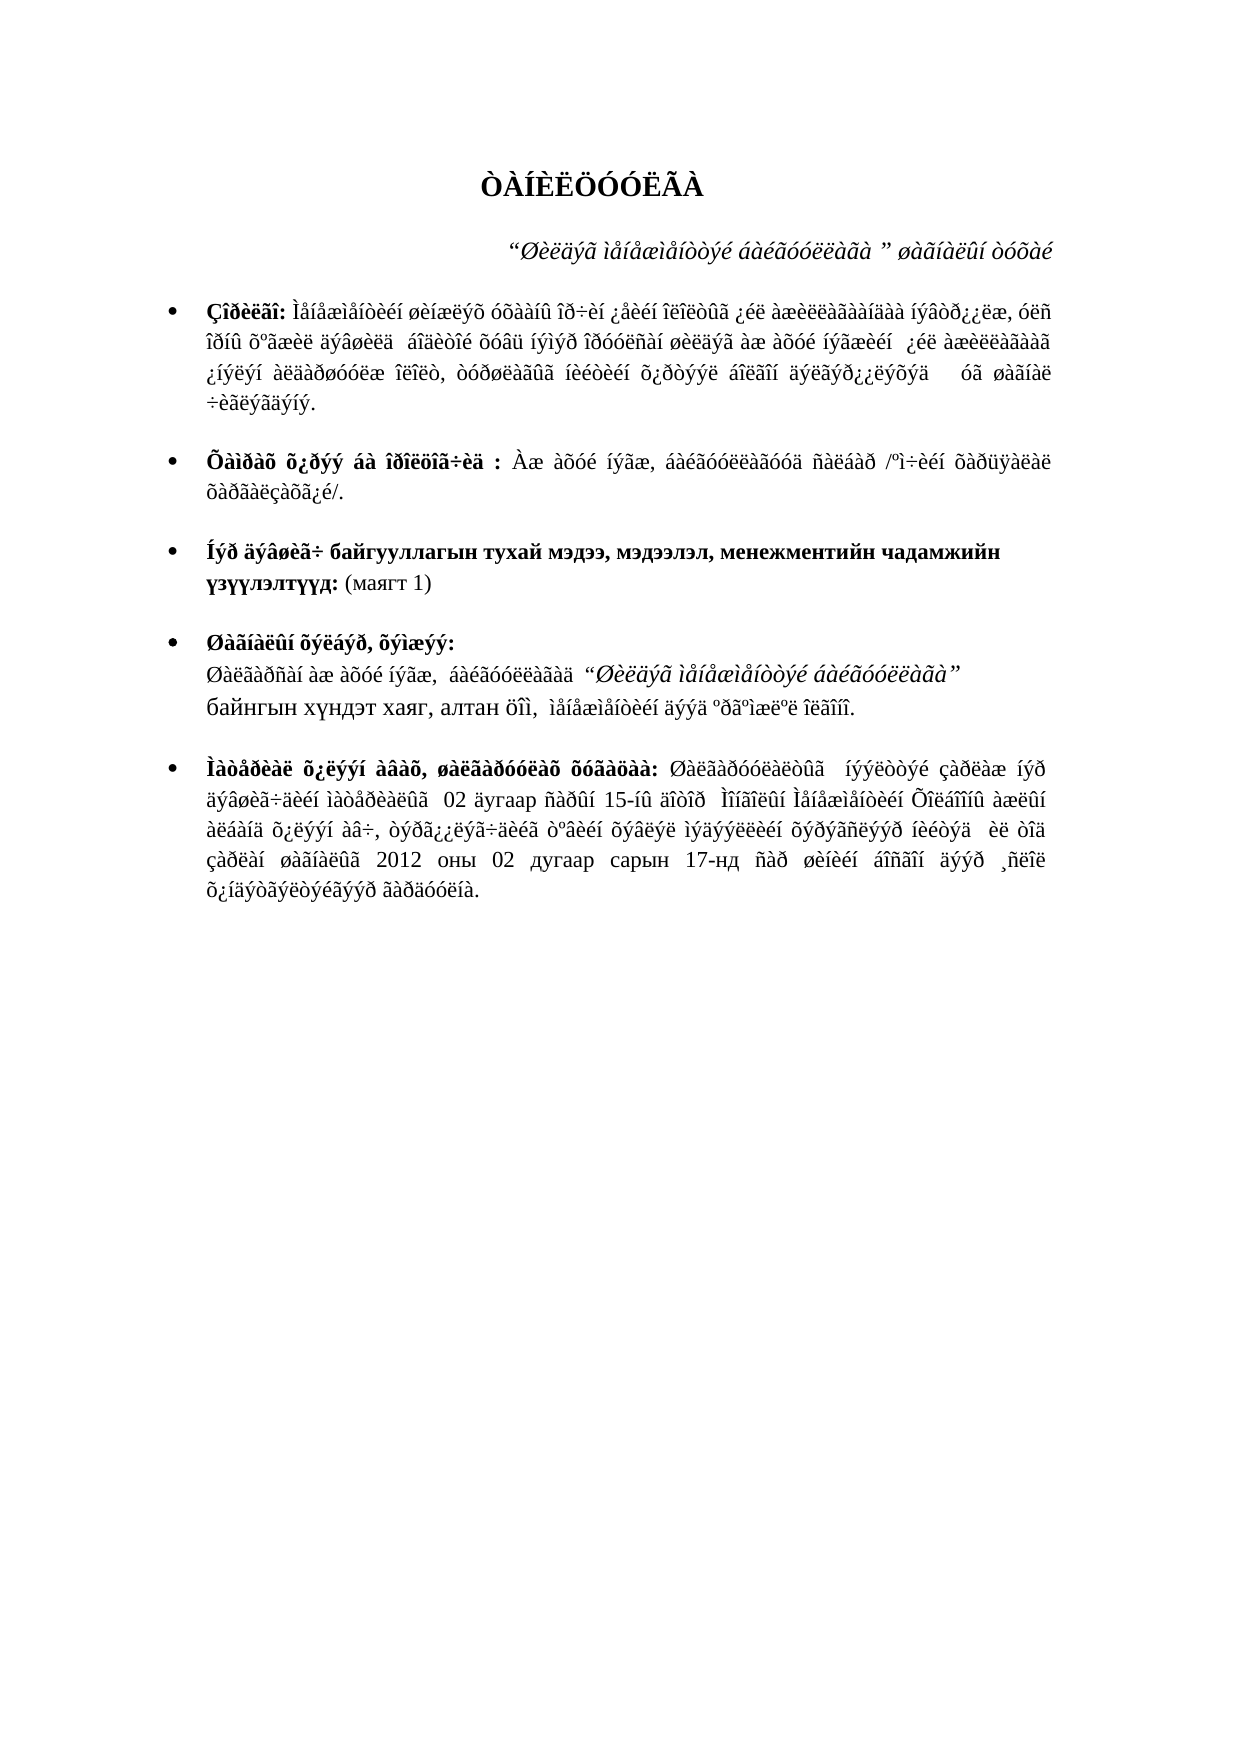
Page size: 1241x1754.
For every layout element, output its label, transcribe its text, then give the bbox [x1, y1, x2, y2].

list Íýð äýâøèã÷ байгууллагын тухай мэдээ, мэдээлэл, менежментийн чадамжийн үзүүлэлтүүд: (маягт 1) [169, 538, 1053, 595]
list Çîðèëãî: Ìåíåæìåíòèéí øèíæëýõ óõààíû îð÷èí ¿åèéí îëîëòûã ¿éë àæèëëàãààíäàà íýâòð¿¿ëæ, óëñ îðíû õºãæèë äýâøèëä áîäèòîé õóâü íýìýð îðóóëñàí øèëäýã àæ àõóé íýãæèéí ¿éë àæèëëàãààã ¿íýëýí àëäàðøóóëæ îëîëò, òóðøëàãûã íèéòèéí õ¿ðòýýë áîëãîí äýëãýð¿¿ëýõýä óã øàãíàë ÷èãëýãäýíý. [169, 298, 1053, 415]
text “Øèëäýã ìåíåæìåíòòýé áàéãóóëëàãà ” øàãíàëûí òóõàé [131, 236, 1053, 264]
list Ìàòåðèàë õ¿ëýýí àâàõ, øàëãàðóóëàõ õóãàöàà: Øàëãàðóóëàëòûã íýýëòòýé çàðëàæ íýð äýâøèã÷äèéí ìàòåðèàëûã 02 äугаар ñàðûí 15-íû äîòîð Ìîíãîëûí Ìåíåæìåíòèéí Õîëáîîíû àæëûí àëáàíä õ¿ëýýí àâ÷, òýðã¿¿ëýã÷äèéã òºâèéí õýâëýë ìýäýýëëèéí õýðýãñëýýð íèéòýä èë òîä çàðëàí øàãíàëûã 2012 оны 02 дугаар сарын 17-нд ñàð øèíèéí áîñãîí äýýð ¸ñëîë õ¿íäýòãýëòýéãýýð ãàðäóóëíà. [169, 755, 1047, 903]
list Õàìðàõ õ¿ðýý áà îðîëöîã÷èä : Àæ àõóé íýãæ, áàéãóóëëàãóóä ñàëáàð /ºì÷èéí õàðüÿàëàë õàðãàëçàõã¿é/. [169, 448, 1053, 504]
list Øàëãàðñàí àæ àõóé íýãæ, áàéãóóëëàãàä “Øèëäýã ìåíåæìåíòòýé áàéãóóëëàãà” байнгын хүндэт хаяг, алтан öîì, ìåíåæìåíòèéí äýýä ºðãºìæëºë îëãîíî. [206, 659, 1053, 721]
text ÒÀÍÈËÖÓÓËÃÀ [131, 169, 1053, 202]
list Øàãíàëûí õýëáýð, õýìæýý: [169, 629, 1053, 655]
